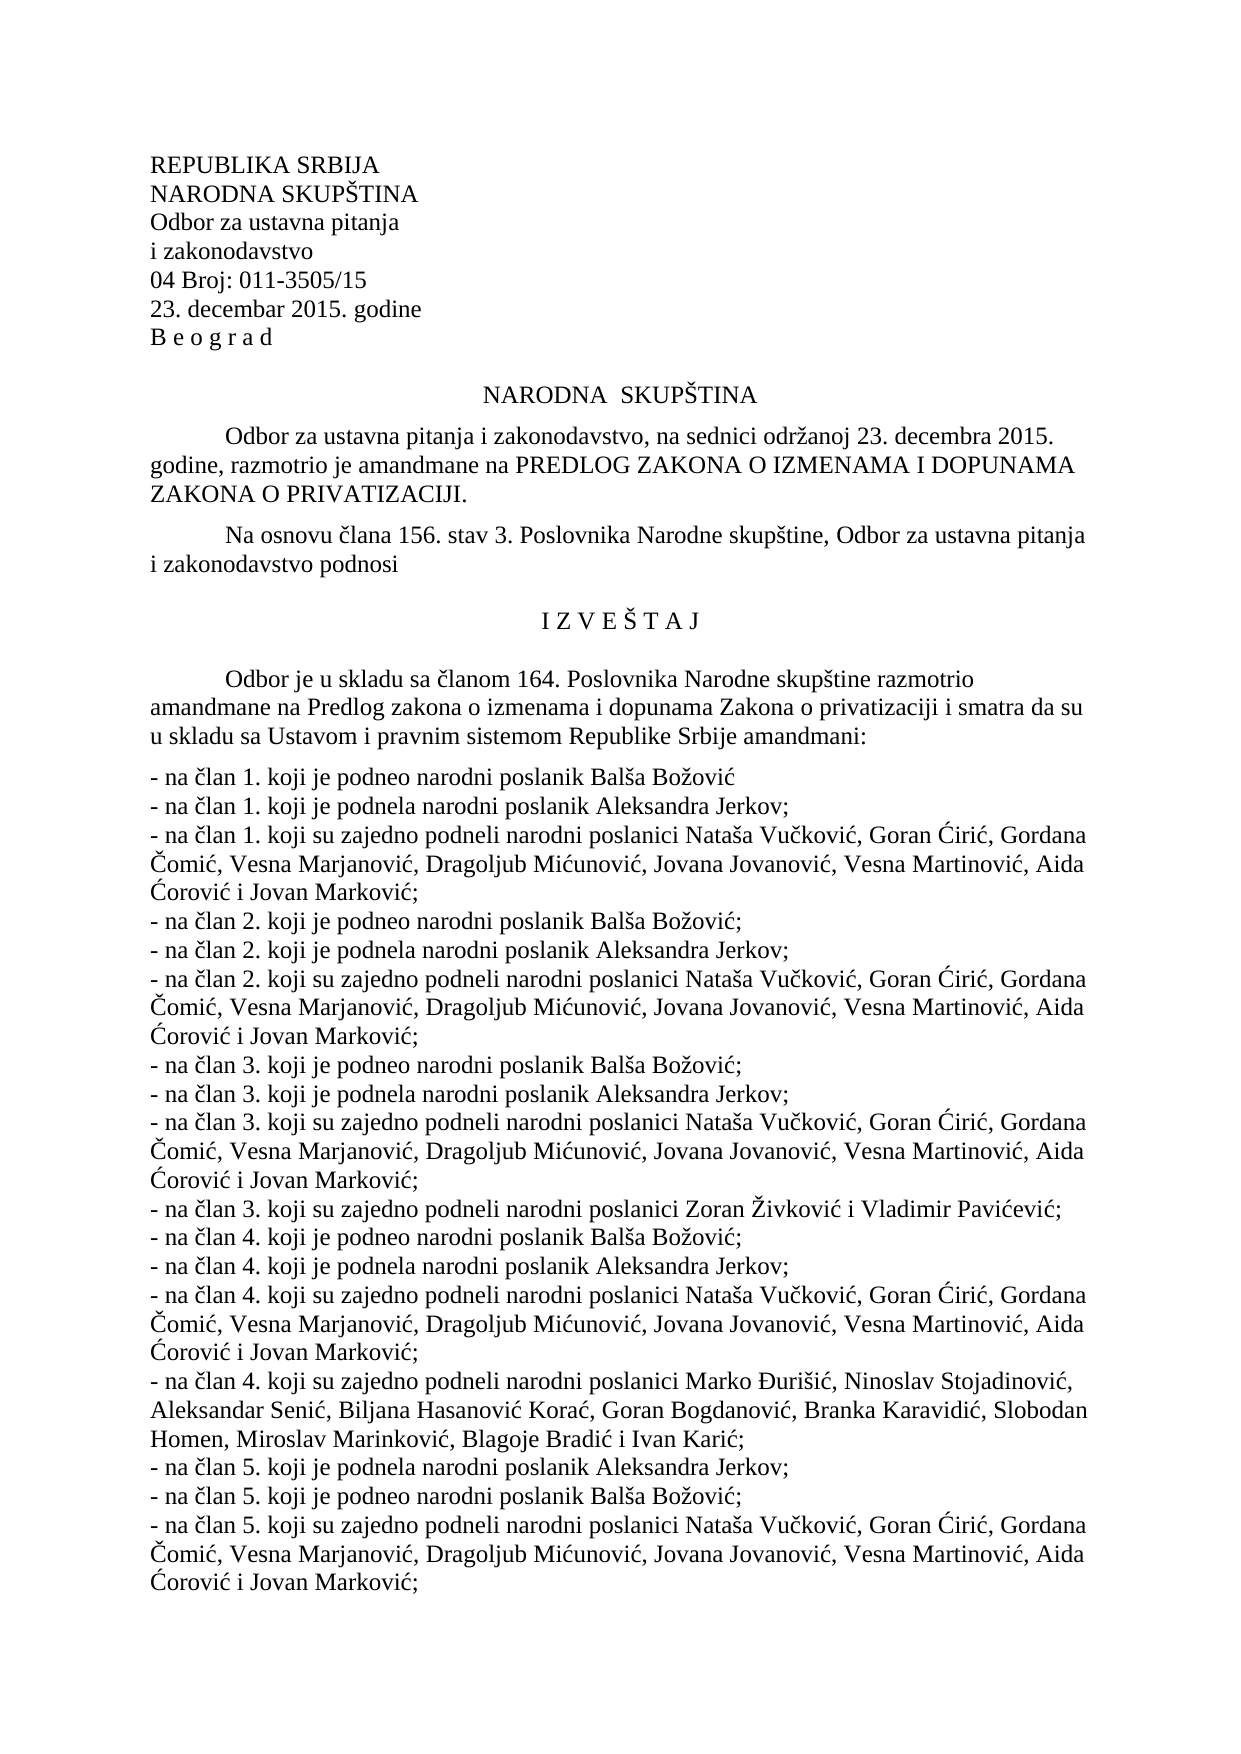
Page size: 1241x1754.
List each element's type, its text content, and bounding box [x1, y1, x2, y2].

text - na član 2. koji je podneo narodni poslanik Balša Božović; [150, 906, 1090, 935]
text Odbor je u skladu sa članom 164. Poslovnika Narodne skupštine razmotrio amandmane na Predlog zakona o izmenama i dopunama Zakona o privatizaciji i smatra da su u skladu sa Ustavom i pravnim sistemom Republike Srbije amandmani: [150, 664, 1090, 750]
text I Z V E Š T A J [150, 606, 1090, 635]
text - na član 3. koji je podneo narodni poslanik Balša Božović; [150, 1050, 1090, 1079]
text - na član 3. koji su zajedno podneli narodni poslanici Zoran Živković i Vladimir Pavićević; [150, 1194, 1090, 1222]
text - na član 4. koji je podneo narodni poslanik Balša Božović; [150, 1222, 1090, 1251]
text - na član 4. koji je podnela narodni poslanik Aleksandra Jerkov; [150, 1251, 1090, 1280]
text NARODNA SKUPŠTINA [150, 179, 1090, 207]
text - na član 4. koji su zajedno podneli narodni poslanici Nataša Vučković, Goran Ćirić, Gordana Čomić, Vesna Marjanović, Dragoljub Mićunović, Jovana Jovanović, Vesna Martinović, Aida Ćorović i Jovan Marković; [150, 1280, 1090, 1366]
text - na član 4. koji su zajedno podneli narodni poslanici Marko Đurišić, Ninoslav Stojadinović, Aleksandar Senić, Biljana Hasanović Korać, Goran Bogdanović, Branka Karavidić, Slobodan Homen, Miroslav Marinković, Blagoje Bradić i Ivan Karić; [150, 1366, 1090, 1452]
text 23. decembar 2015. godine [150, 294, 1090, 322]
text Odbor za ustavna pitanja i zakonodavstvo, na sednici održanoj 23. decembra 2015. godine, razmotrio je amandmane na PREDLOG ZAKONA O IZMENAMA I DOPUNAMA ZAKONA O PRIVATIZACIJI. [150, 421, 1090, 507]
text NARODNA SKUPŠTINA [150, 380, 1090, 409]
text - na član 1. koji su zajedno podneli narodni poslanici Nataša Vučković, Goran Ćirić, Gordana Čomić, Vesna Marjanović, Dragoljub Mićunović, Jovana Jovanović, Vesna Martinović, Aida Ćorović i Jovan Marković; [150, 820, 1090, 906]
text - na član 1. koji je podnela narodni poslanik Aleksandra Jerkov; [150, 791, 1090, 820]
text REPUBLIKA SRBIJA [150, 150, 1090, 179]
text B e o g r a d [150, 322, 1090, 351]
text 04 Broj: 011-3505/15 [150, 265, 1090, 294]
text - na član 3. koji je podnela narodni poslanik Aleksandra Jerkov; [150, 1079, 1090, 1107]
text - na član 2. koji je podnela narodni poslanik Aleksandra Jerkov; [150, 935, 1090, 964]
text - na član 2. koji su zajedno podneli narodni poslanici Nataša Vučković, Goran Ćirić, Gordana Čomić, Vesna Marjanović, Dragoljub Mićunović, Jovana Jovanović, Vesna Martinović, Aida Ćorović i Jovan Marković; [150, 964, 1090, 1050]
text Na osnovu člana 156. stav 3. Poslovnika Narodne skupštine, Odbor za ustavna pitanja i zakonodavstvo podnosi [150, 520, 1090, 577]
text - na član 3. koji su zajedno podneli narodni poslanici Nataša Vučković, Goran Ćirić, Gordana Čomić, Vesna Marjanović, Dragoljub Mićunović, Jovana Jovanović, Vesna Martinović, Aida Ćorović i Jovan Marković; [150, 1107, 1090, 1194]
text - na član 5. koji je podnela narodni poslanik Aleksandra Jerkov; [150, 1452, 1090, 1481]
text i zakonodavstvo [150, 236, 1090, 265]
text Odbor za ustavna pitanja [150, 207, 1090, 236]
text - na član 5. koji je podneo narodni poslanik Balša Božović; [150, 1481, 1090, 1510]
text - na član 5. koji su zajedno podneli narodni poslanici Nataša Vučković, Goran Ćirić, Gordana Čomić, Vesna Marjanović, Dragoljub Mićunović, Jovana Jovanović, Vesna Martinović, Aida Ćorović i Jovan Marković; [150, 1510, 1090, 1596]
text - na član 1. koji je podneo narodni poslanik Balša Božović [150, 762, 1090, 791]
